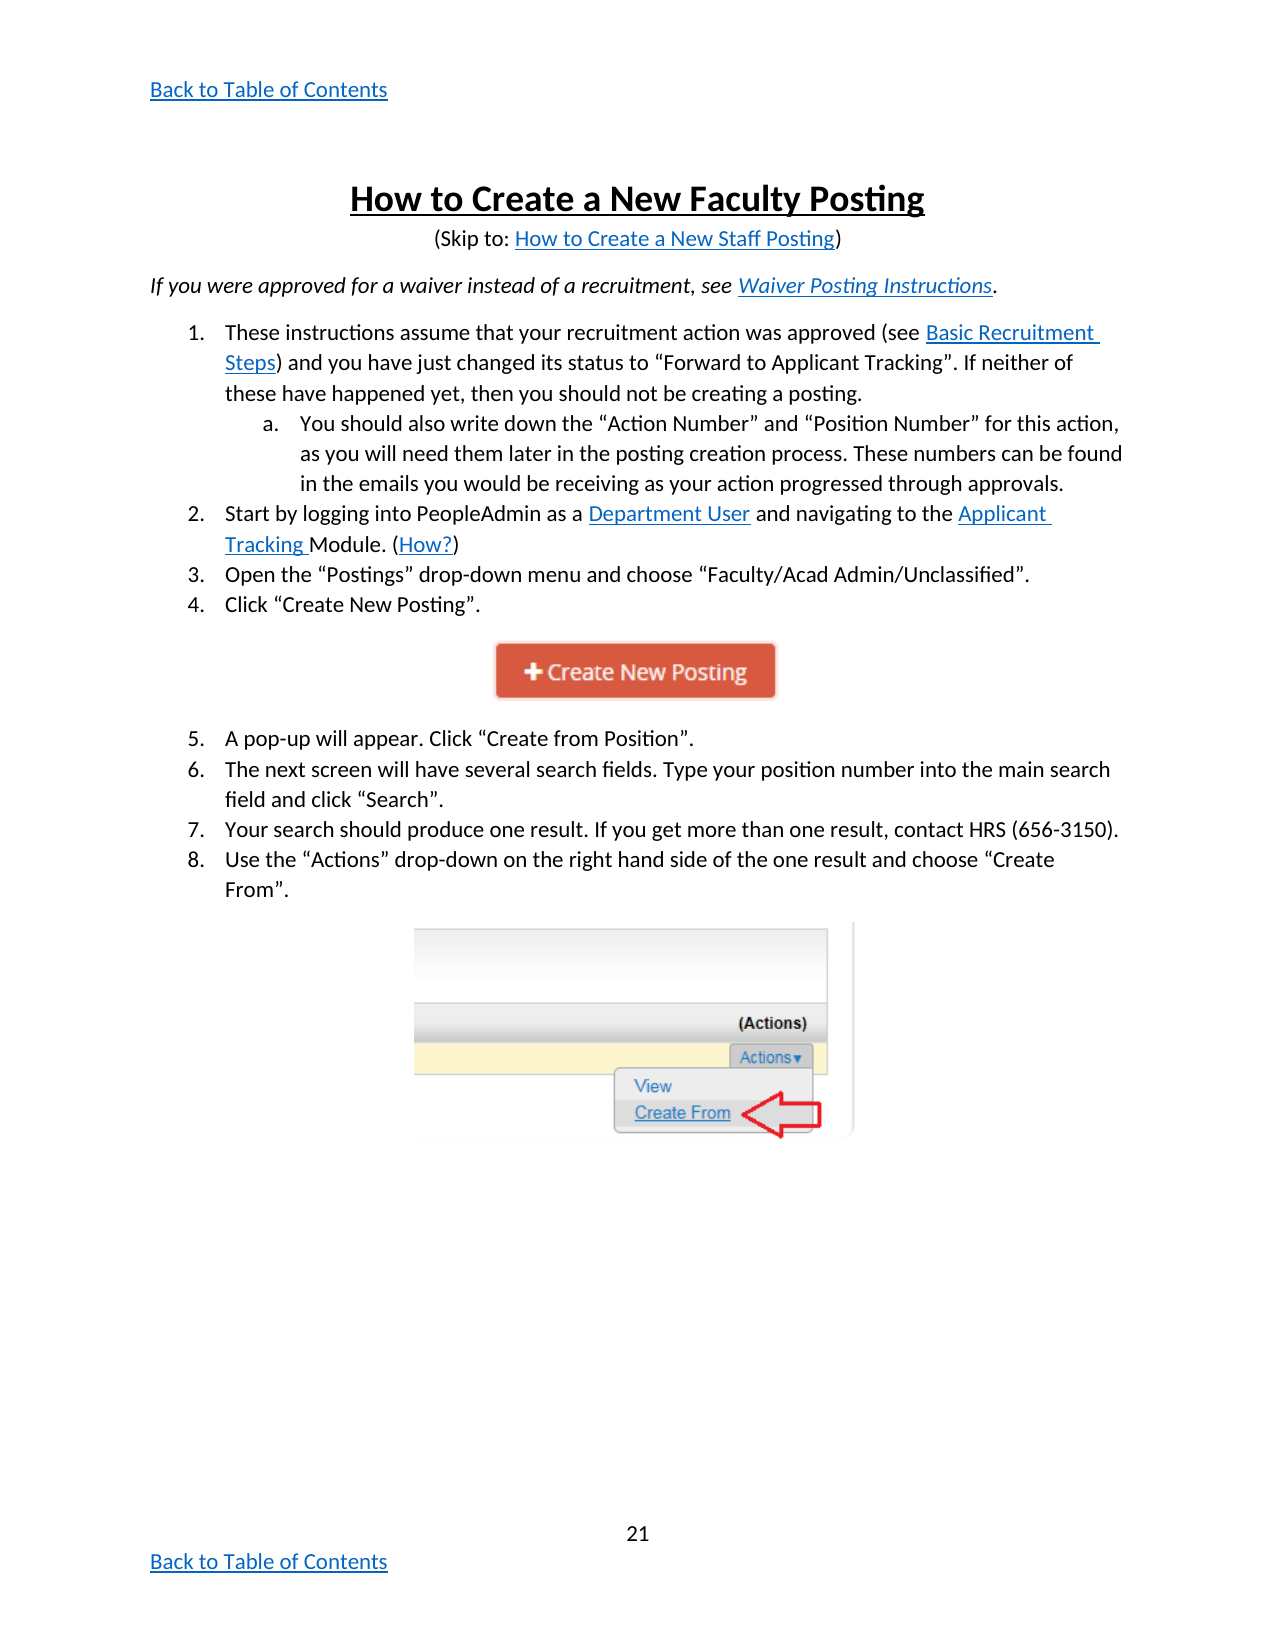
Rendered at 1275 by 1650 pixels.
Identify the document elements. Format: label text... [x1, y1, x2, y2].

list The next screen will have several search fields. Type your position number into the main search field and click “Search”. [187, 755, 1125, 813]
text (Skip to: How to Create a New Staff Posting) [150, 224, 1125, 252]
list Open the “Postings” drop-down menu and choose “Faculty/Acad Admin/Unclassified”. [187, 560, 1125, 588]
list You should also write down the “Action Number” and “Position Number” for this action, as you will need them later in the posting creation process. These numbers can be found in the emails you would be receiving as your action progressed through approvals. [262, 409, 1125, 497]
list Use the “Actions” drop-down on the right hand side of the one result and choose “Create From”. [187, 845, 1125, 904]
list Start by logging into PeopleAdmin as a Department User and navigating to the Applicant Tracking Module. (How?) [187, 499, 1125, 558]
list These instructions assume that your recruitment action was approved (see Basic Recruitment Steps) and you have just changed its status to “Forward to Applicant Tracking”. If neither of these have happened yet, then you should not be creating a posting. [187, 318, 1125, 407]
text If you were approved for a waiver instead of a recruitment, see Waiver Posting Instructions. [150, 271, 1125, 299]
list A pop-up will appear. Click “Create from Position”. [187, 724, 1125, 753]
picture [414, 922, 861, 1177]
list Your search should produce one result. If you get more than one result, contact HRS (656-3150). [187, 815, 1125, 843]
list Click “Create New Posting”. [187, 590, 1125, 618]
subtitle How to Create a New Faculty Posting [150, 175, 1125, 221]
picture [487, 637, 788, 706]
